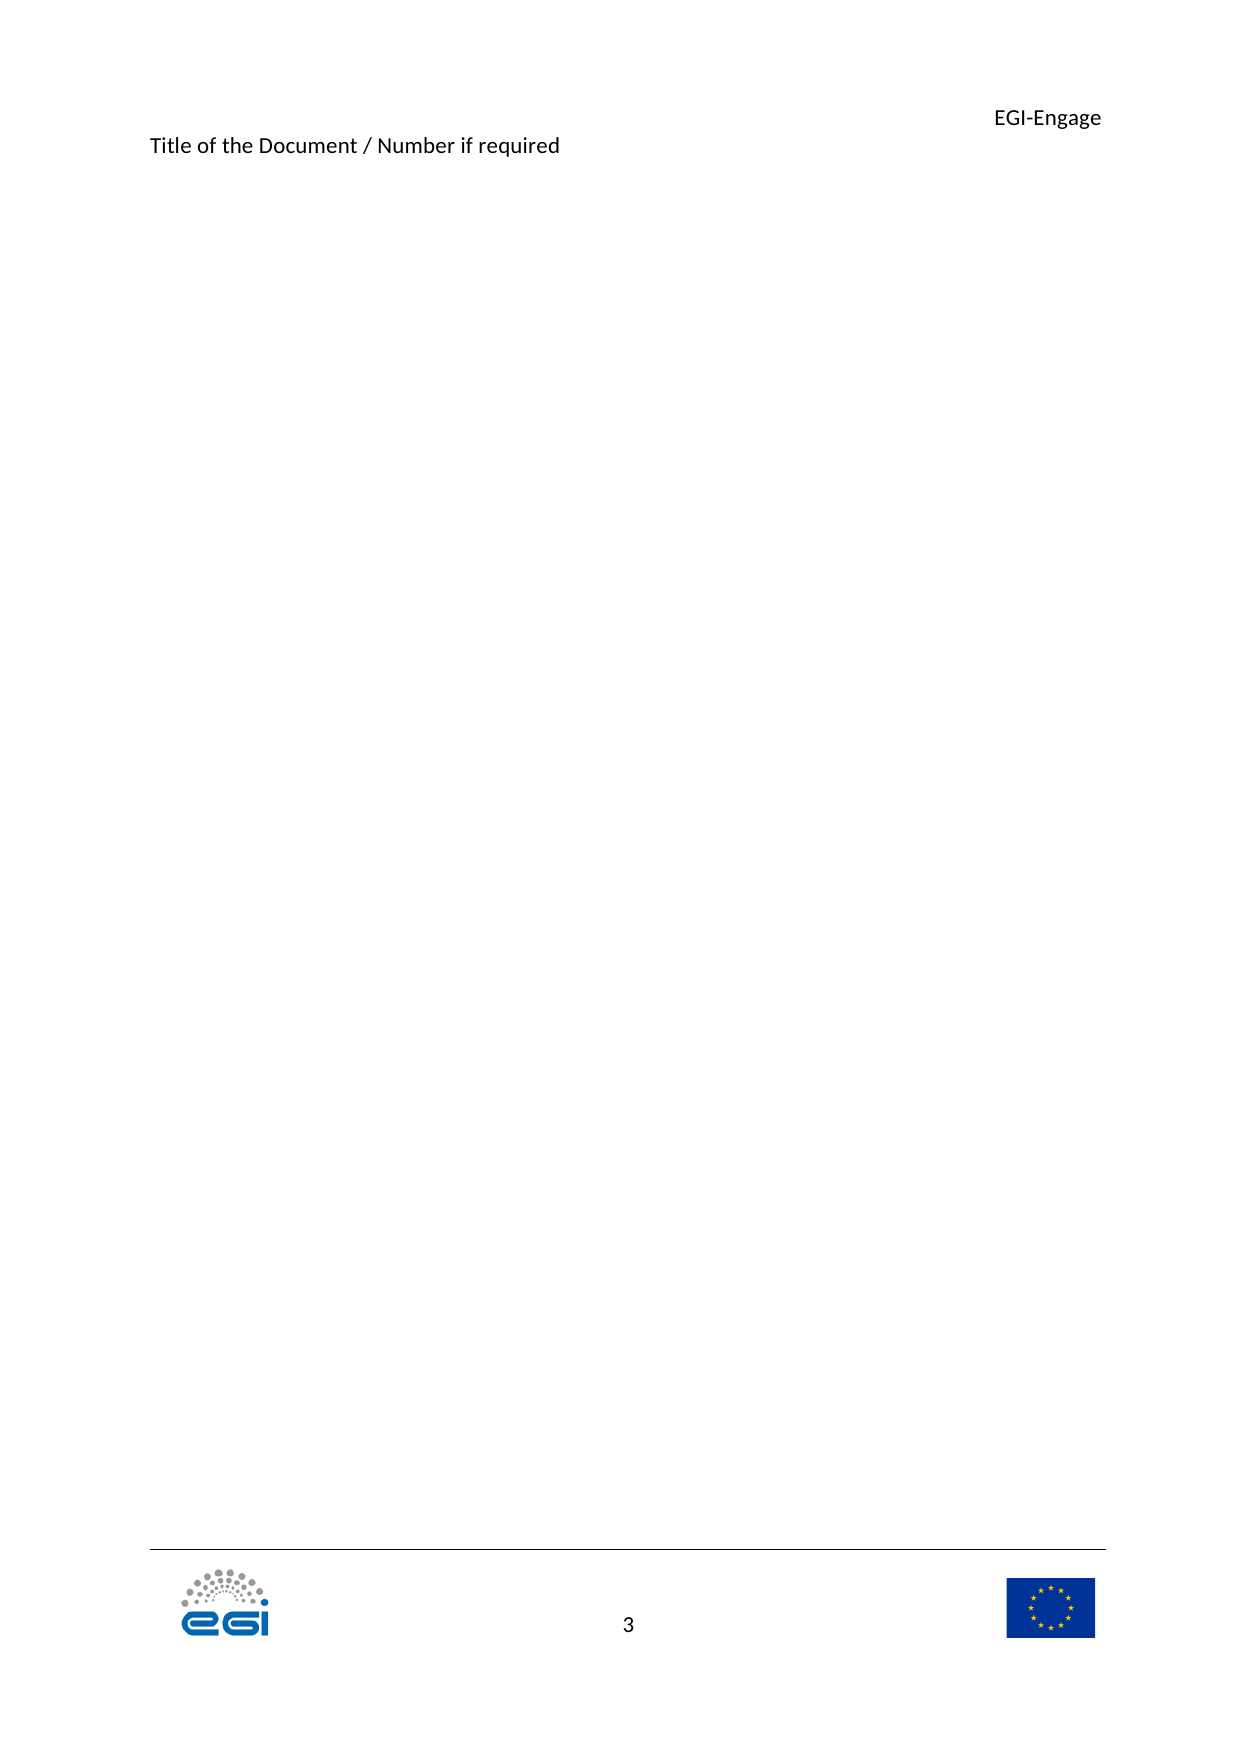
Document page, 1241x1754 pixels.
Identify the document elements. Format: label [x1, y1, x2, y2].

picture [161, 1567, 287, 1638]
picture [1006, 1578, 1096, 1638]
